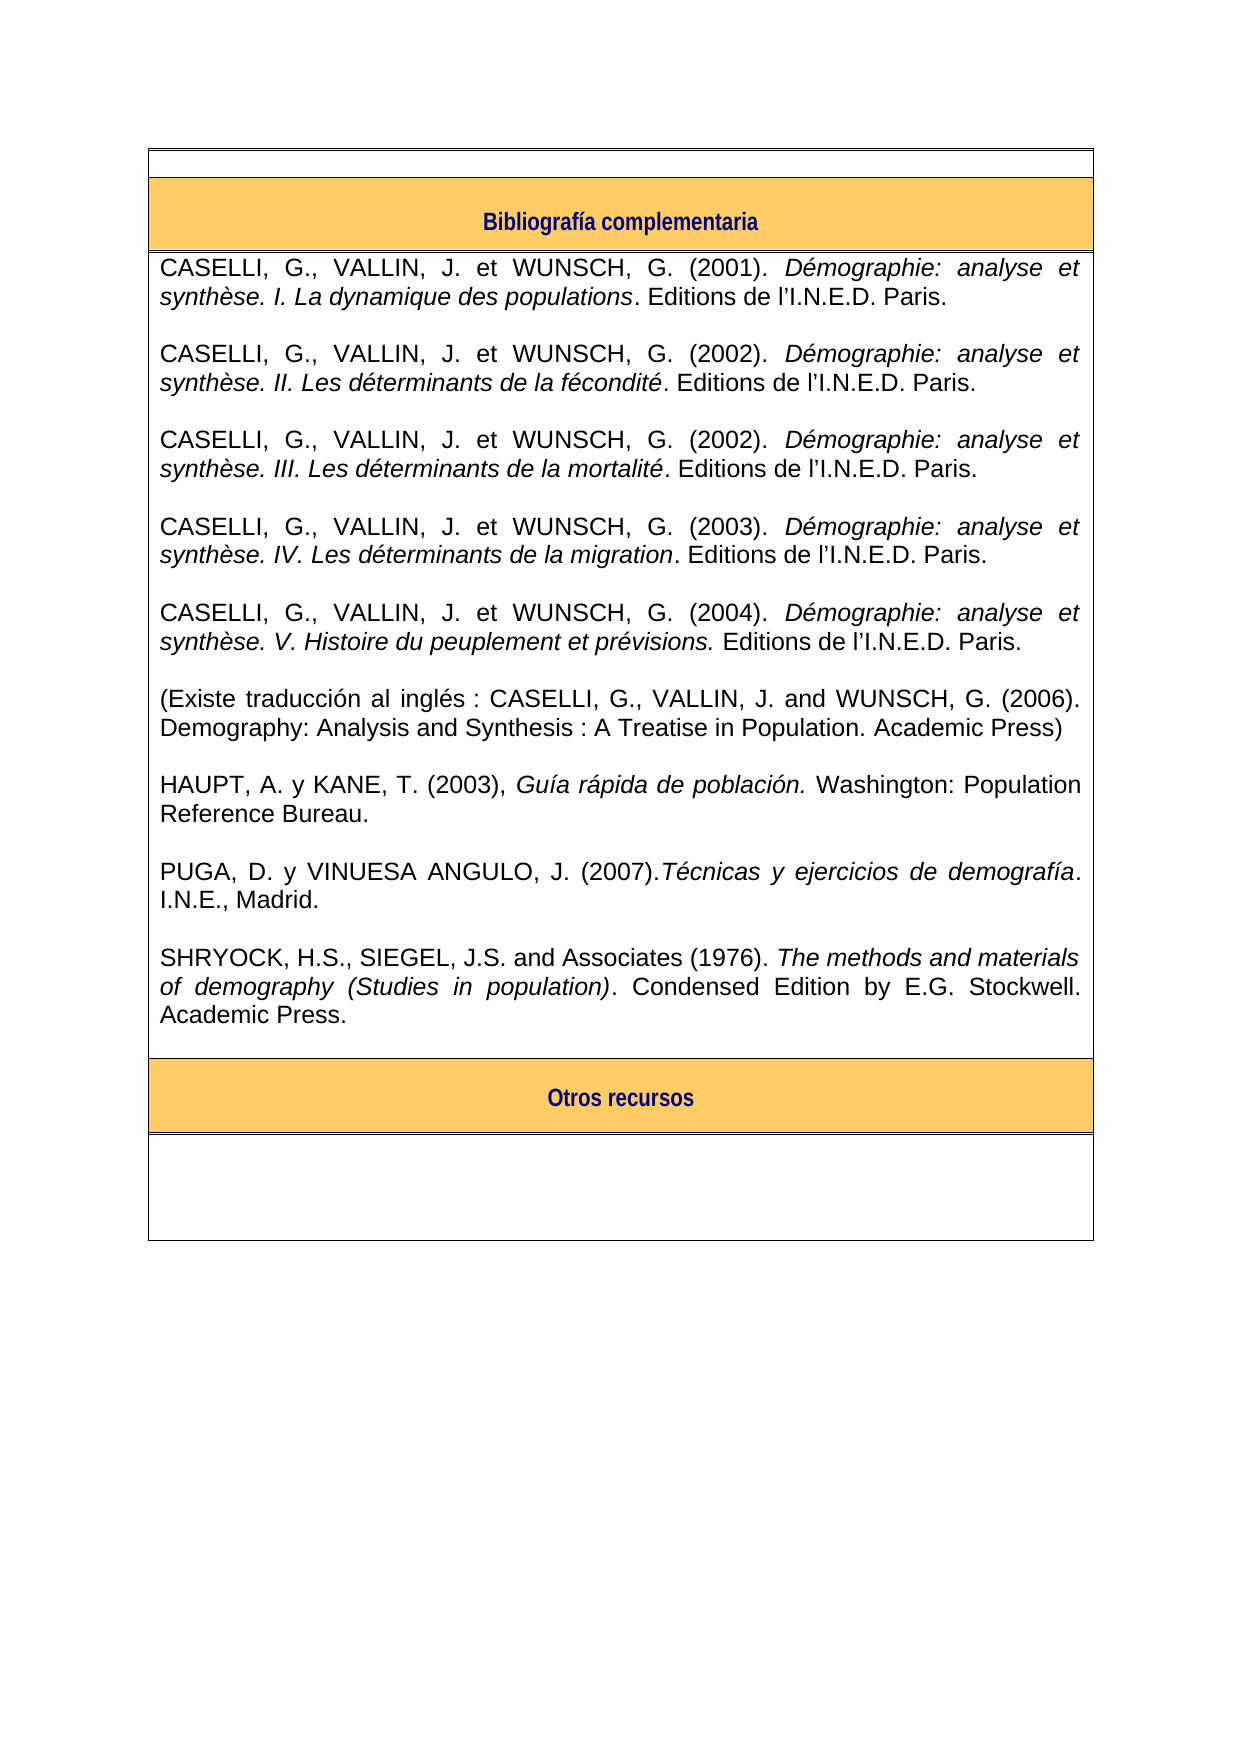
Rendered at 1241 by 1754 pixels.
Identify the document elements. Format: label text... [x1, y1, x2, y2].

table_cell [149, 151, 1093, 177]
table_cell CASELLI, G., VALLIN, J. et WUNSCH, G. (2001). Démographie: analyse et synthèse. I. La dynamique des populations. Editions de l’I.N.E.D. Paris. CASELLI, G., VALLIN, J. et WUNSCH, G. (2002). Démographie: analyse et synthèse. II. Les déterminants de la fécondité. Editions de l’I.N.E.D. Paris. CASELLI, G., VALLIN, J. et WUNSCH, G. (2002). Démographie: analyse et synthèse. III. Les déterminants de la mortalité. Editions de l’I.N.E.D. Paris. CASELLI, G., VALLIN, J. et WUNSCH, G. (2003). Démographie: analyse et synthèse. IV. Les déterminants de la migration. Editions de l’I.N.E.D. Paris. CASELLI, G., VALLIN, J. et WUNSCH, G. (2004). Démographie: analyse et synthèse. V. Histoire du peuplement et prévisions. Editions de l’I.N.E.D. Paris. (Existe traducción al inglés : CASELLI, G., VALLIN, J. and WUNSCH, G. (2006). Demography: Analysis and Synthesis : A Treatise in Population. Academic Press) HAUPT, A. y KANE, T. (2003), Guía rápida de población. Washington: Population Reference Bureau. PUGA, D. y VINUESA ANGULO, J. (2007).Técnicas y ejercicios de demografía. I.N.E., Madrid. SHRYOCK, H.S., SIEGEL, J.S. and Associates (1976). The methods and materials of demography (Studies in population). Condensed Edition by E.G. Stockwell. Academic Press. [149, 253, 1093, 1057]
table_cell Bibliografía complementaria [149, 178, 1093, 249]
table_cell [149, 1135, 1093, 1240]
table_cell Otros recursos [149, 1059, 1093, 1132]
